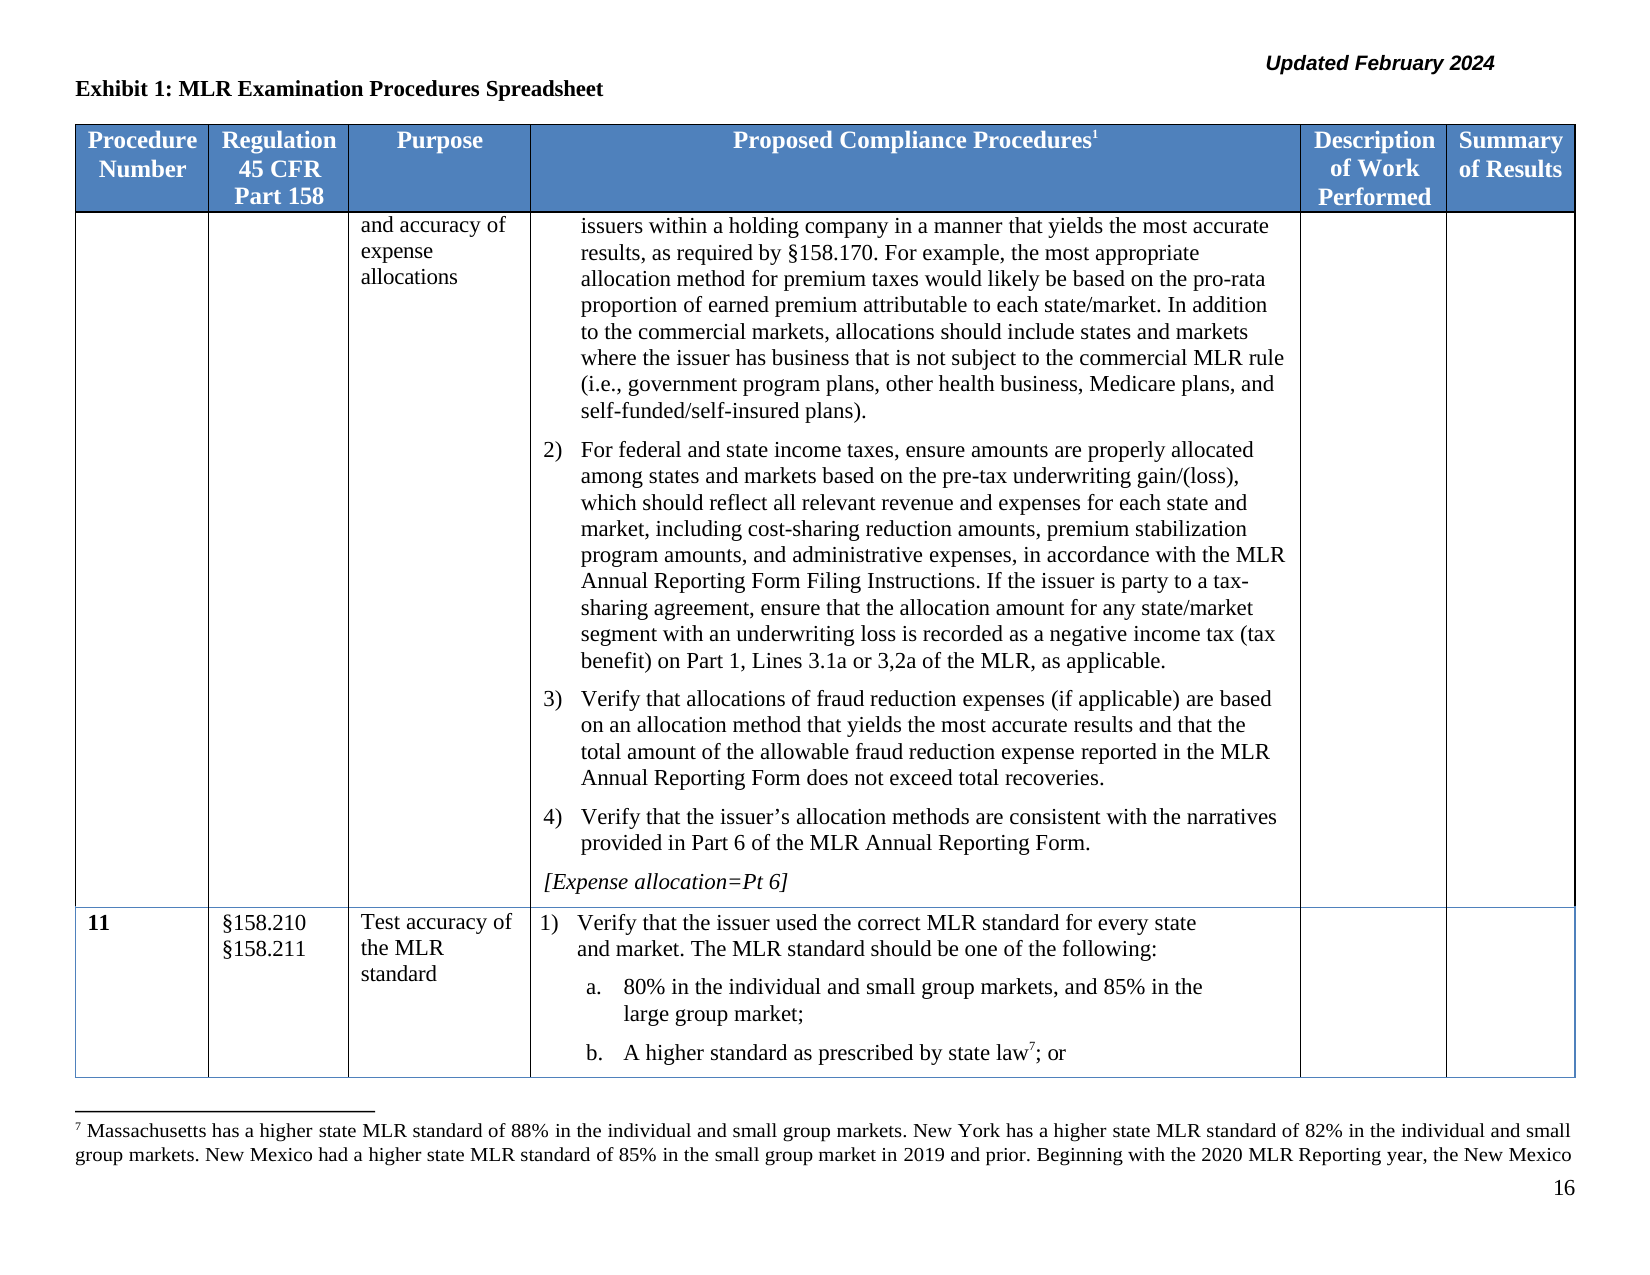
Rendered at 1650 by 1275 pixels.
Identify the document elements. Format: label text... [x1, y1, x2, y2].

table_header Description of Work Performed [1301, 125, 1446, 211]
table_cell [1301, 213, 1446, 906]
table_header Summary of Results [1447, 125, 1574, 211]
table_header Procedure Number [76, 125, 208, 211]
table_header Purpose [349, 125, 530, 211]
table_cell issuers within a holding company in a manner that yields the most accurate results, as required by §158.170. For example, the most appropriate allocation method for premium taxes would likely be based on the pro-rata proportion of earned premium attributable to each state/market. In addition to the commercial markets, allocations should include states and markets where the issuer has business that is not subject to the commercial MLR rule (i.e., government program plans, other health business, Medicare plans, and self-funded/self-insured plans). For federal and state income taxes, ensure amounts are properly allocated among states and markets based on the pre-tax underwriting gain/(loss), which should reflect all relevant revenue and expenses for each state and market, including cost-sharing reduction amounts, premium stabilization program amounts, and administrative expenses, in accordance with the MLR Annual Reporting Form Filing Instructions. If the issuer is party to a tax- sharing agreement, ensure that the allocation amount for any state/market segment with an underwriting loss is recorded as a negative income tax (tax benefit) on Part 1, Lines 3.1a or 3,2a of the MLR, as applicable. Verify that allocations of fraud reduction expenses (if applicable) are based on an allocation method that yields the most accurate results and that the total amount of the allowable fraud reduction expense reported in the MLR Annual Reporting Form does not exceed total recoveries. Verify that the issuer’s allocation methods are consistent with the narratives provided in Part 6 of the MLR Annual Reporting Form. [Expense allocation=Pt 6] [531, 213, 1300, 906]
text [75, 1119, 1573, 1166]
table_cell Verify that the issuer used the correct MLR standard for every state and market. The MLR standard should be one of the following: 80% in the individual and small group markets, and 85% in the large group market; A higher standard as prescribed by state law7; or [531, 908, 1300, 1077]
table_cell [1447, 213, 1574, 906]
table_cell [1447, 908, 1574, 1077]
table_header Proposed Compliance Procedures1 [531, 125, 1300, 211]
table_cell [209, 213, 348, 906]
table_cell §158.210 §158.211 [209, 908, 348, 1077]
table_header Regulation 45 CFR Part 158 [209, 125, 348, 211]
table_cell 11 [76, 908, 208, 1077]
table_cell and accuracy of expense allocations [349, 213, 530, 906]
table_cell [76, 213, 208, 906]
table_cell Test accuracy of the MLR standard [349, 908, 530, 1077]
table_cell [1301, 908, 1446, 1077]
